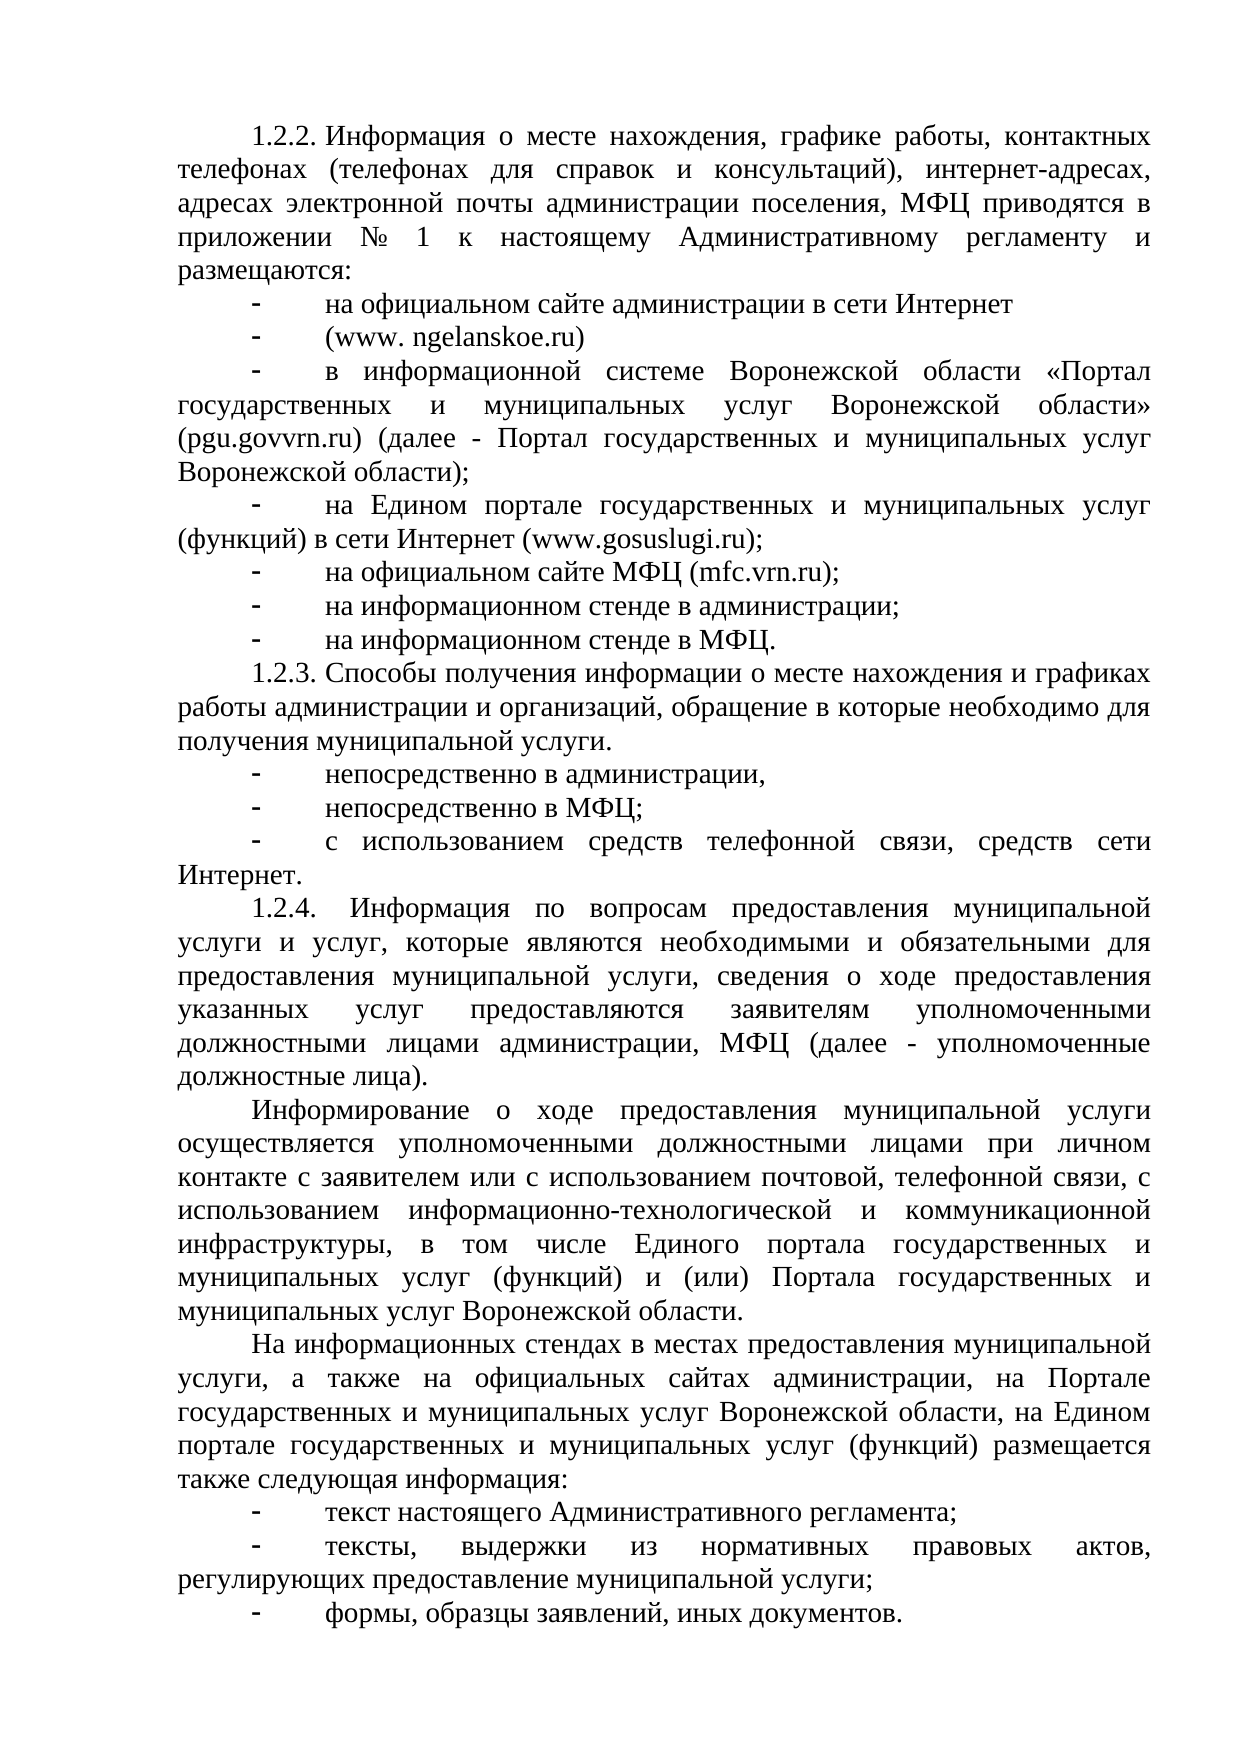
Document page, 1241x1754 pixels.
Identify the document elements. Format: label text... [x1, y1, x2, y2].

list с использованием средств телефонной связи, средств сети Интернет. [177, 823, 1152, 891]
list формы, образцы заявлений, иных документов. [177, 1595, 1152, 1629]
list на официальном сайте МФЦ (mfc.vrn.ru); [177, 554, 1152, 588]
list текст настоящего Административного регламента; [177, 1494, 1152, 1528]
list Способы получения информации о месте нахождения и графиках работы администрации и организаций, обращение в которые необходимо для получения муниципальной услуги. [177, 656, 1152, 756]
list в информационной системе Воронежской области «Портал государственных и муниципальных услуг Воронежской области» (pgu.govvrn.ru) (далее - Портал государственных и муниципальных услуг Воронежской области); [177, 353, 1152, 487]
list (www. ngelanskoe.ru) [177, 319, 1152, 353]
list Информация по вопросам предоставления муниципальной услуги и услуг, которые являются необходимыми и обязательными для предоставления муниципальной услуги, сведения о ходе предоставления указанных услуг предоставляются заявителям уполномоченными должностными лицами администрации, МФЦ (далее - уполномоченные должностные лица). [177, 891, 1152, 1092]
text Информирование о ходе предоставления муниципальной услуги осуществляется уполномоченными должностными лицами при личном контакте с заявителем или с использованием почтовой, телефонной связи, с использованием информационно-технологической и коммуникационной инфраструктуры, в том числе Единого портала государственных и муниципальных услуг (функций) и (или) Портала государственных и муниципальных услуг Воронежской области. [177, 1092, 1152, 1327]
text На информационных стендах в местах предоставления муниципальной услуги, а также на официальных сайтах администрации, на Портале государственных и муниципальных услуг Воронежской области, на Едином портале государственных и муниципальных услуг (функций) размещается также следующая информация: [177, 1327, 1152, 1494]
list на информационном стенде в администрации; [177, 588, 1152, 622]
list на Едином портале государственных и муниципальных услуг (функций) в сети Интернет (www.gosuslugi.ru); [177, 487, 1152, 554]
list непосредственно в администрации, [177, 756, 1152, 790]
list Информация о месте нахождения, графике работы, контактных телефонах (телефонах для справок и консультаций), интернет-адресах, адресах электронной почты администрации поселения, МФЦ приводятся в приложении № 1 к настоящему Административному регламенту и размещаются: [177, 118, 1152, 286]
list на информационном стенде в МФЦ. [177, 622, 1152, 656]
list на официальном сайте администрации в сети Интернет [177, 286, 1152, 319]
list тексты, выдержки из нормативных правовых актов, регулирующих предоставление муниципальной услуги; [177, 1528, 1152, 1595]
list непосредственно в МФЦ; [177, 790, 1152, 823]
